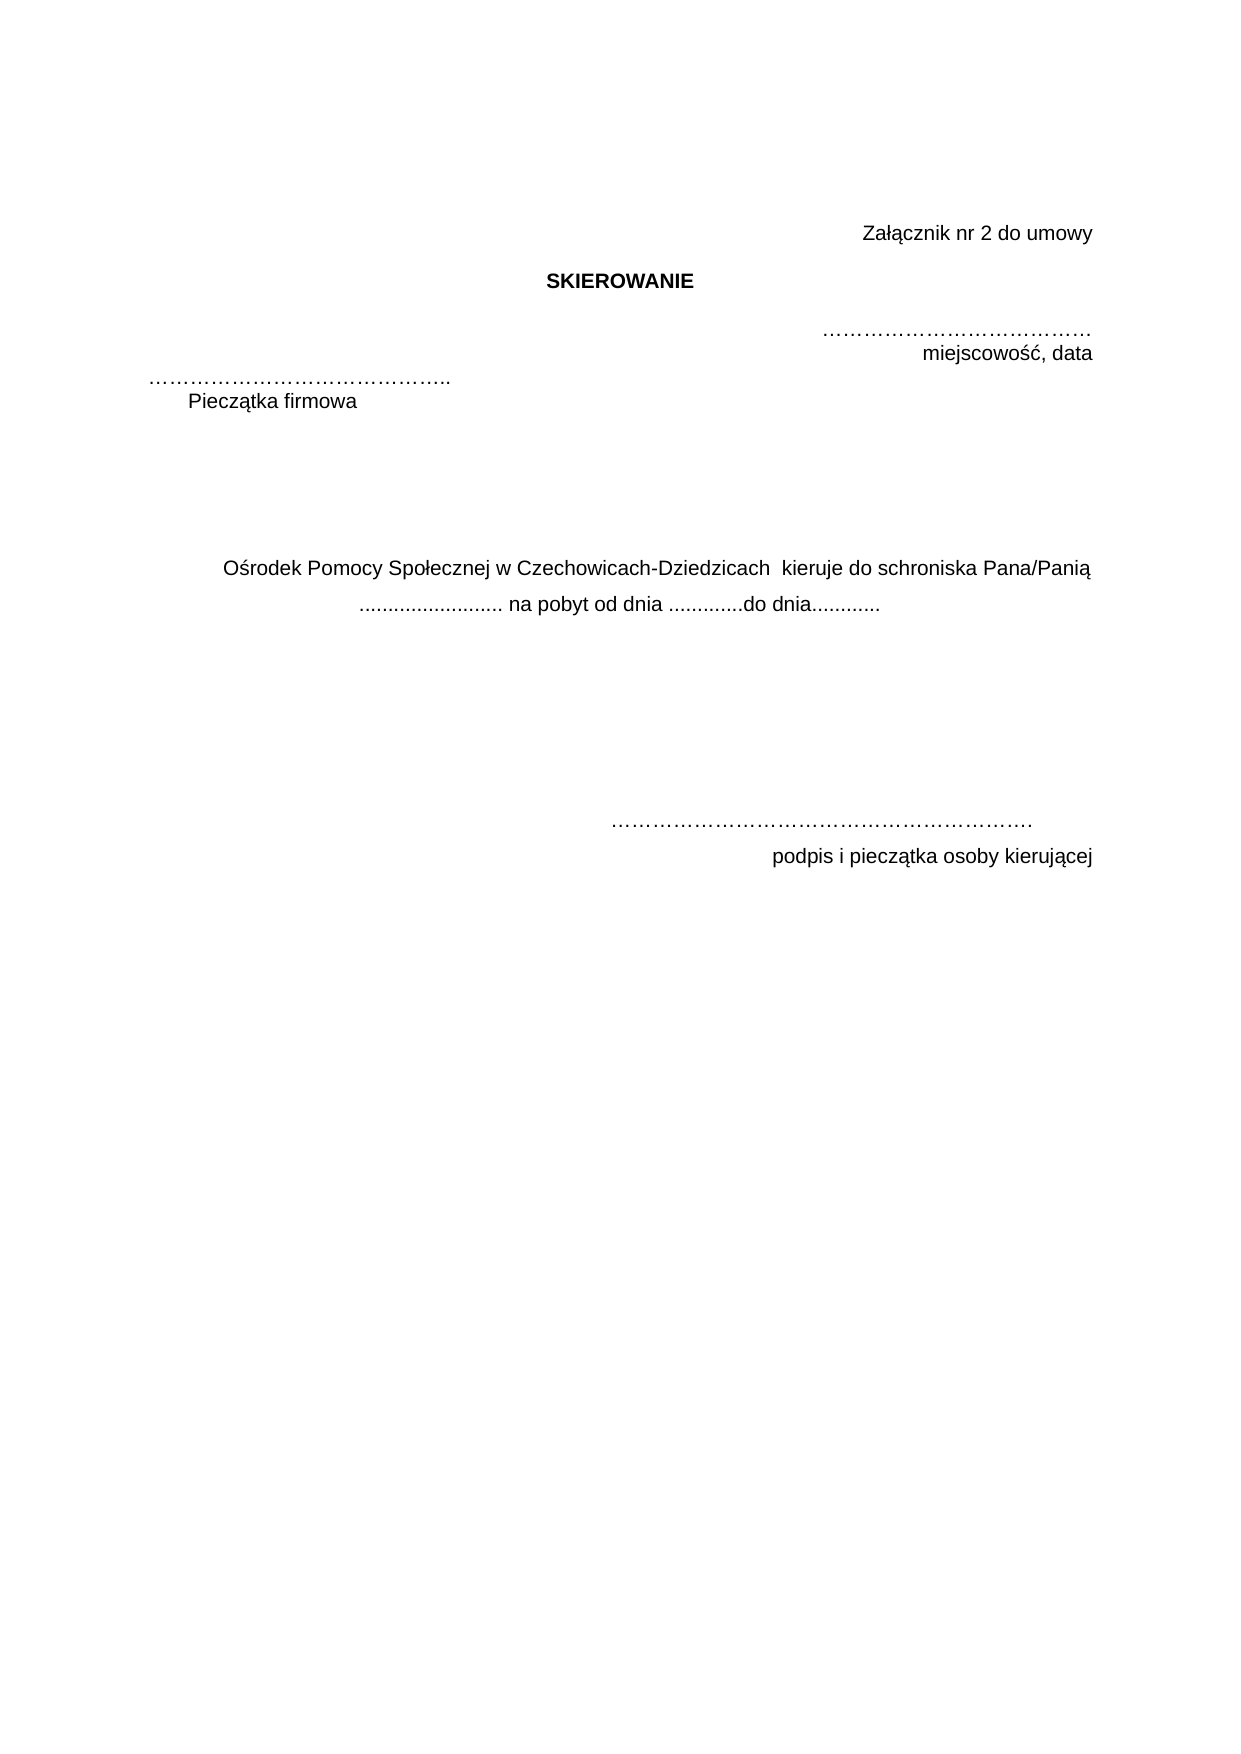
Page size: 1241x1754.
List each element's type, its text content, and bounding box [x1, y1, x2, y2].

text miejscowość, data [148, 341, 1093, 364]
text Pieczątka firmowa [148, 388, 1093, 412]
text ……………………………………………………. [148, 808, 1093, 832]
text Ośrodek Pomocy Społecznej w Czechowicach-Dziedzicach kieruje do schroniska Pana/Panią ......................... na pobyt od dnia .............do dnia............ [148, 556, 1093, 616]
text SKIEROWANIE [148, 269, 1093, 293]
text podpis i pieczątka osoby kierującej [148, 844, 1093, 868]
text Załącznik nr 2 do umowy [148, 221, 1093, 245]
text …………………………………….. [148, 364, 1093, 388]
text ………………………………… [148, 317, 1093, 341]
